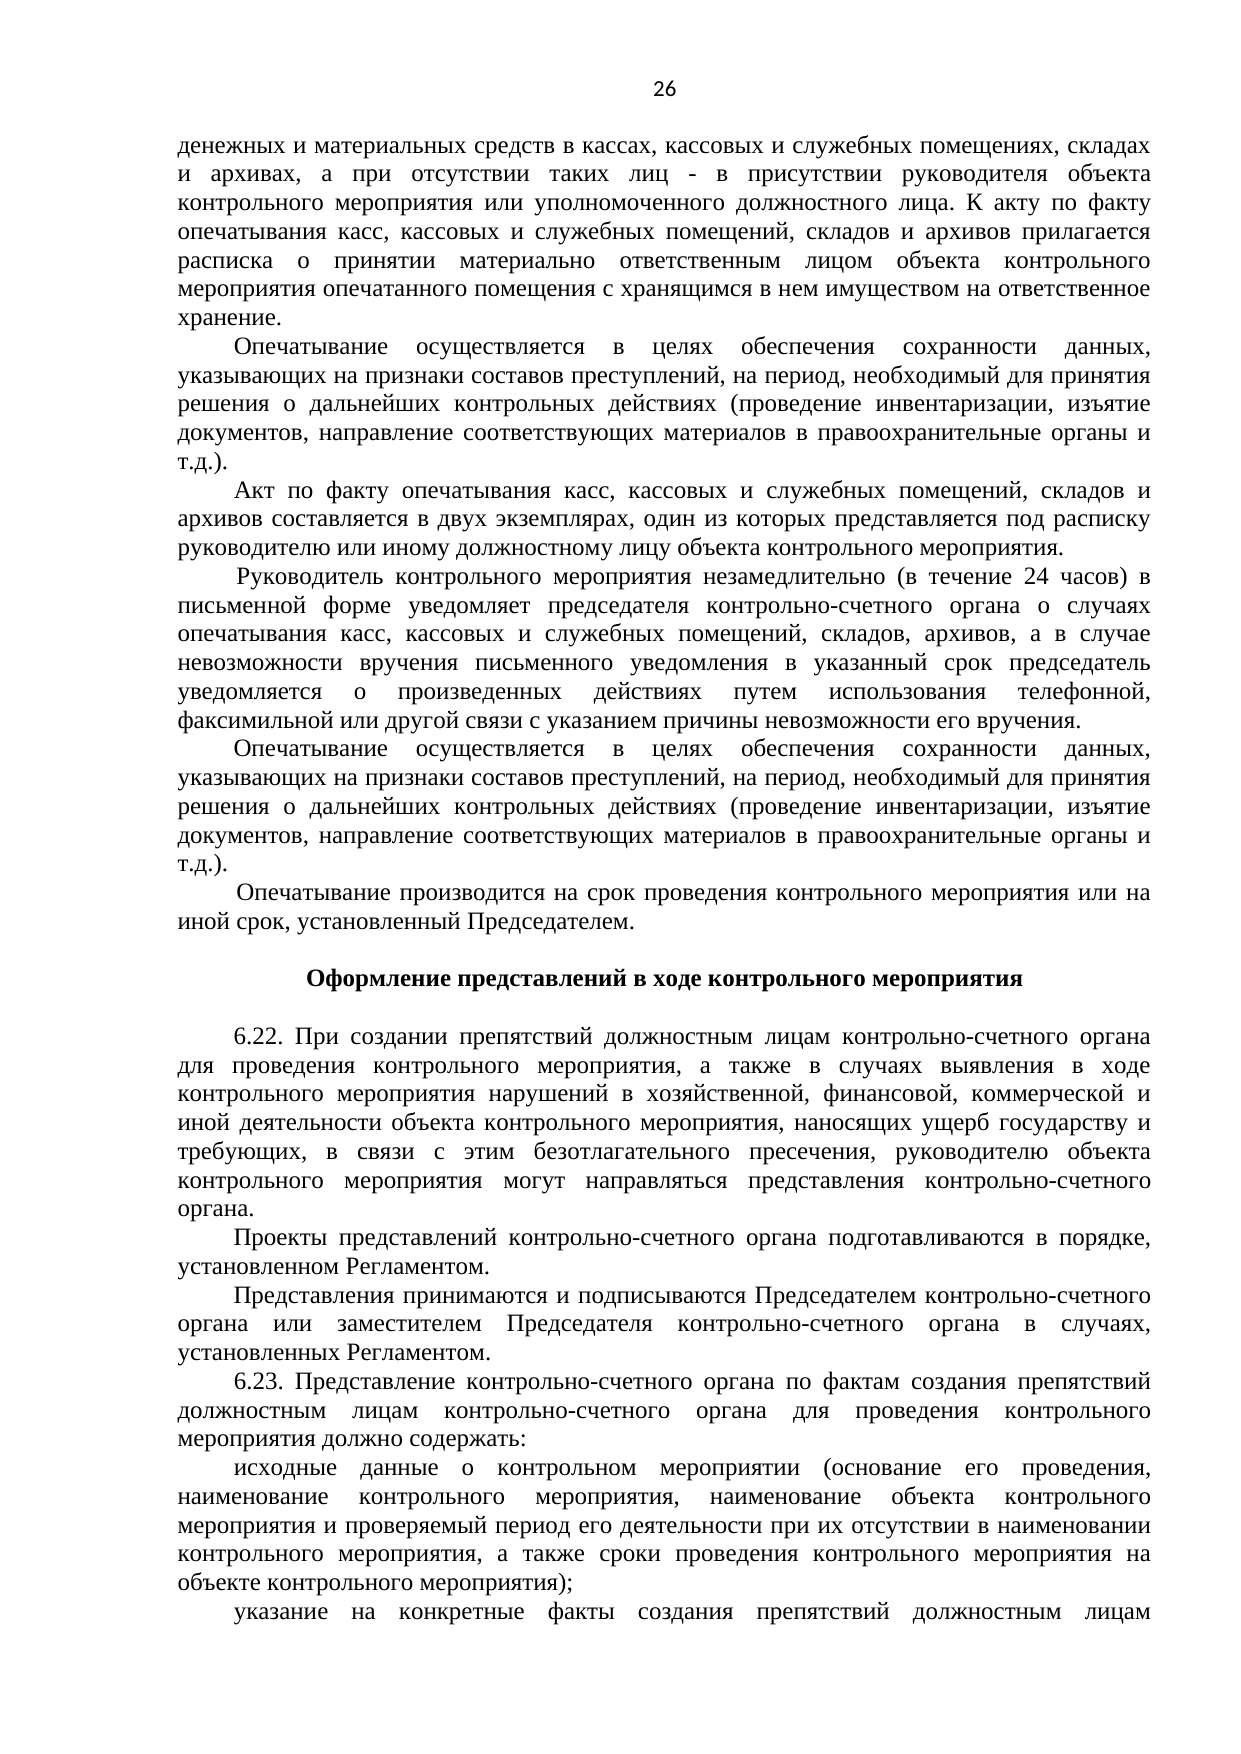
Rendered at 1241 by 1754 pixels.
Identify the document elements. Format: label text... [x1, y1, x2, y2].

text Руководитель контрольного мероприятия незамедлительно (в течение 24 часов) в письменной форме уведомляет председателя контрольно-счетного органа о случаях опечатывания касс, кассовых и служебных помещений, складов, архивов, а в случае невозможности вручения письменного уведомления в указанный срок председатель уведомляется о произведенных действиях путем использования телефонной, факсимильной или другой связи с указанием причины невозможности его вручения. [177, 561, 1152, 733]
text Проекты представлений контрольно-счетного органа подготавливаются в порядке, установленном Регламентом. [177, 1222, 1152, 1280]
text 6.22. При создании препятствий должностным лицам контрольно-счетного органа для проведения контрольного мероприятия, а также в случаях выявления в ходе контрольного мероприятия нарушений в хозяйственной, финансовой, коммерческой и иной деятельности объекта контрольного мероприятия, наносящих ущерб государству и требующих, в связи с этим безотлагательного пресечения, руководителю объекта контрольного мероприятия могут направляться представления контрольно-счетного органа. [177, 1021, 1152, 1222]
text 6.23. Представление контрольно-счетного органа по фактам создания препятствий должностным лицам контрольно-счетного органа для проведения контрольного мероприятия должно содержать: [177, 1366, 1152, 1452]
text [177, 130, 1152, 331]
text Представления принимаются и подписываются Председателем контрольно-счетного органа или заместителем Председателя контрольно-счетного органа в случаях, установленных Регламентом. [177, 1280, 1152, 1366]
text Акт по факту опечатывания касс, кассовых и служебных помещений, складов и архивов составляется в двух экземплярах, один из которых представляется под расписку руководителю или иному должностному лицу объекта контрольного мероприятия. [177, 475, 1152, 561]
text Опечатывание производится на срок проведения контрольного мероприятия или на иной срок, установленный Председателем. [177, 877, 1152, 935]
text Опечатывание осуществляется в целях обеспечения сохранности данных, указывающих на признаки составов преступлений, на период, необходимый для принятия решения о дальнейших контрольных действиях (проведение инвентаризации, изъятие документов, направление соответствующих материалов в правоохранительные органы и т.д.). [177, 733, 1152, 877]
text Опечатывание осуществляется в целях обеспечения сохранности данных, указывающих на признаки составов преступлений, на период, необходимый для принятия решения о дальнейших контрольных действиях (проведение инвентаризации, изъятие документов, направление соответствующих материалов в правоохранительные органы и т.д.). [177, 331, 1152, 475]
title Оформление представлений в ходе контрольного мероприятия [177, 963, 1152, 992]
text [177, 1596, 1152, 1625]
